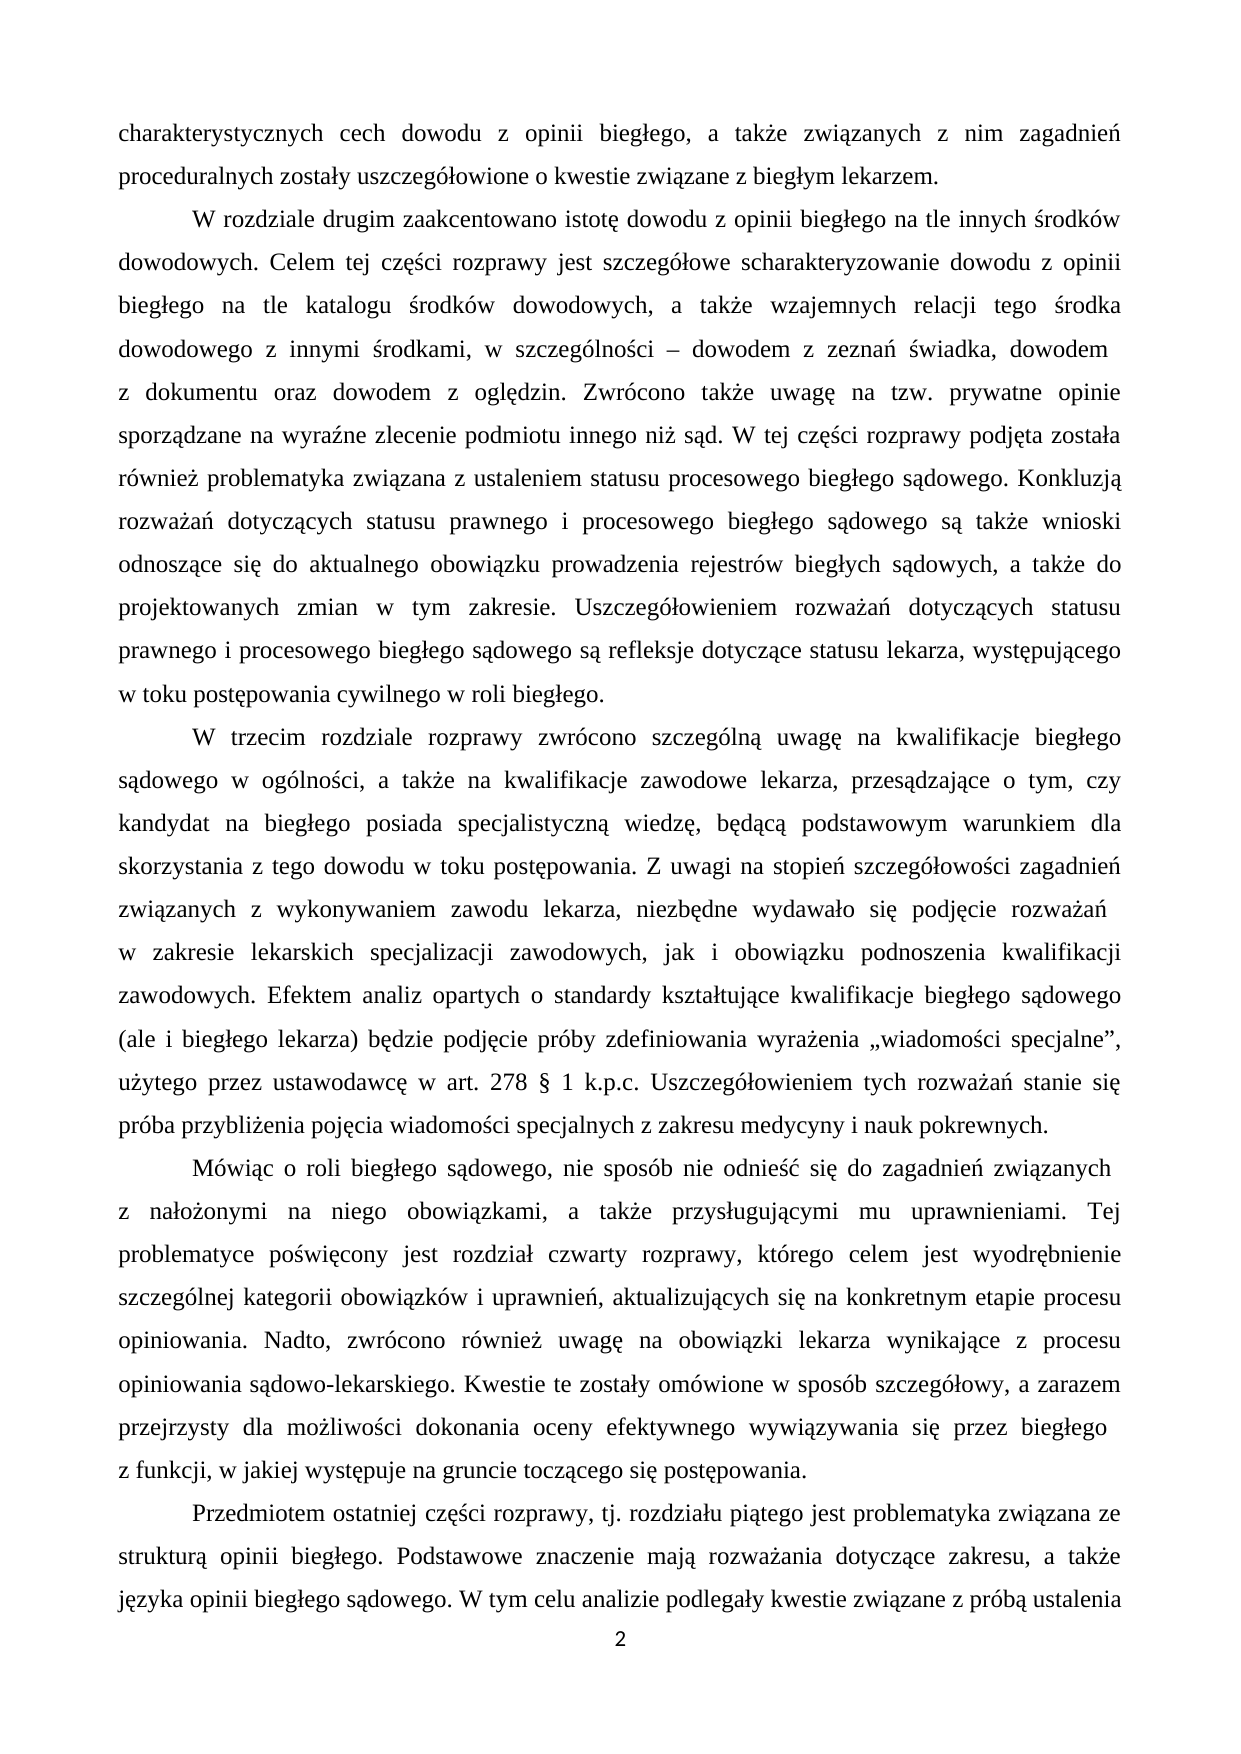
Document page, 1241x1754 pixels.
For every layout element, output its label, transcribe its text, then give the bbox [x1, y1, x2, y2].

text W trzecim rozdziale rozprawy zwrócono szczególną uwagę na kwalifikacje biegłego sądowego w ogólności, a także na kwalifikacje zawodowe lekarza, przesądzające o tym, czy kandydat na biegłego posiada specjalistyczną wiedzę, będącą podstawowym warunkiem dla skorzystania z tego dowodu w toku postępowania. Z uwagi na stopień szczegółowości zagadnień związanych z wykonywaniem zawodu lekarza, niezbędne wydawało się podjęcie rozważań w zakresie lekarskich specjalizacji zawodowych, jak i obowiązku podnoszenia kwalifikacji zawodowych. Efektem analiz opartych o standardy kształtujące kwalifikacje biegłego sądowego (ale i biegłego lekarza) będzie podjęcie próby zdefiniowania wyrażenia „wiadomości specjalne”, użytego przez ustawodawcę w art. 278 § 1 k.p.c. Uszczegółowieniem tych rozważań stanie się próba przybliżenia pojęcia wiadomości specjalnych z zakresu medycyny i nauk pokrewnych. [118, 722, 1122, 1139]
text W rozdziale drugim zaakcentowano istotę dowodu z opinii biegłego na tle innych środków dowodowych. Celem tej części rozprawy jest szczegółowe scharakteryzowanie dowodu z opinii biegłego na tle katalogu środków dowodowych, a także wzajemnych relacji tego środka dowodowego z innymi środkami, w szczególności – dowodem z zeznań świadka, dowodem z dokumentu oraz dowodem z oględzin. Zwrócono także uwagę na tzw. prywatne opinie sporządzane na wyraźne zlecenie podmiotu innego niż sąd. W tej części rozprawy podjęta została również problematyka związana z ustaleniem statusu procesowego biegłego sądowego. Konkluzją rozważań dotyczących statusu prawnego i procesowego biegłego sądowego są także wnioski odnoszące się do aktualnego obowiązku prowadzenia rejestrów biegłych sądowych, a także do projektowanych zmian w tym zakresie. Uszczegółowieniem rozważań dotyczących statusu prawnego i procesowego biegłego sądowego są refleksje dotyczące statusu lekarza, występującego w toku postępowania cywilnego w roli biegłego. [118, 204, 1122, 707]
text Mówiąc o roli biegłego sądowego, nie sposób nie odnieść się do zagadnień związanych z nałożonymi na niego obowiązkami, a także przysługującymi mu uprawnieniami. Tej problematyce poświęcony jest rozdział czwarty rozprawy, którego celem jest wyodrębnienie szczególnej kategorii obowiązków i uprawnień, aktualizujących się na konkretnym etapie procesu opiniowania. Nadto, zwrócono również uwagę na obowiązki lekarza wynikające z procesu opiniowania sądowo-lekarskiego. Kwestie te zostały omówione w sposób szczegółowy, a zarazem przejrzysty dla możliwości dokonania oceny efektywnego wywiązywania się przez biegłego z funkcji, w jakiej występuje na gruncie toczącego się postępowania. [118, 1153, 1122, 1484]
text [118, 1498, 1122, 1613]
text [118, 118, 1122, 190]
